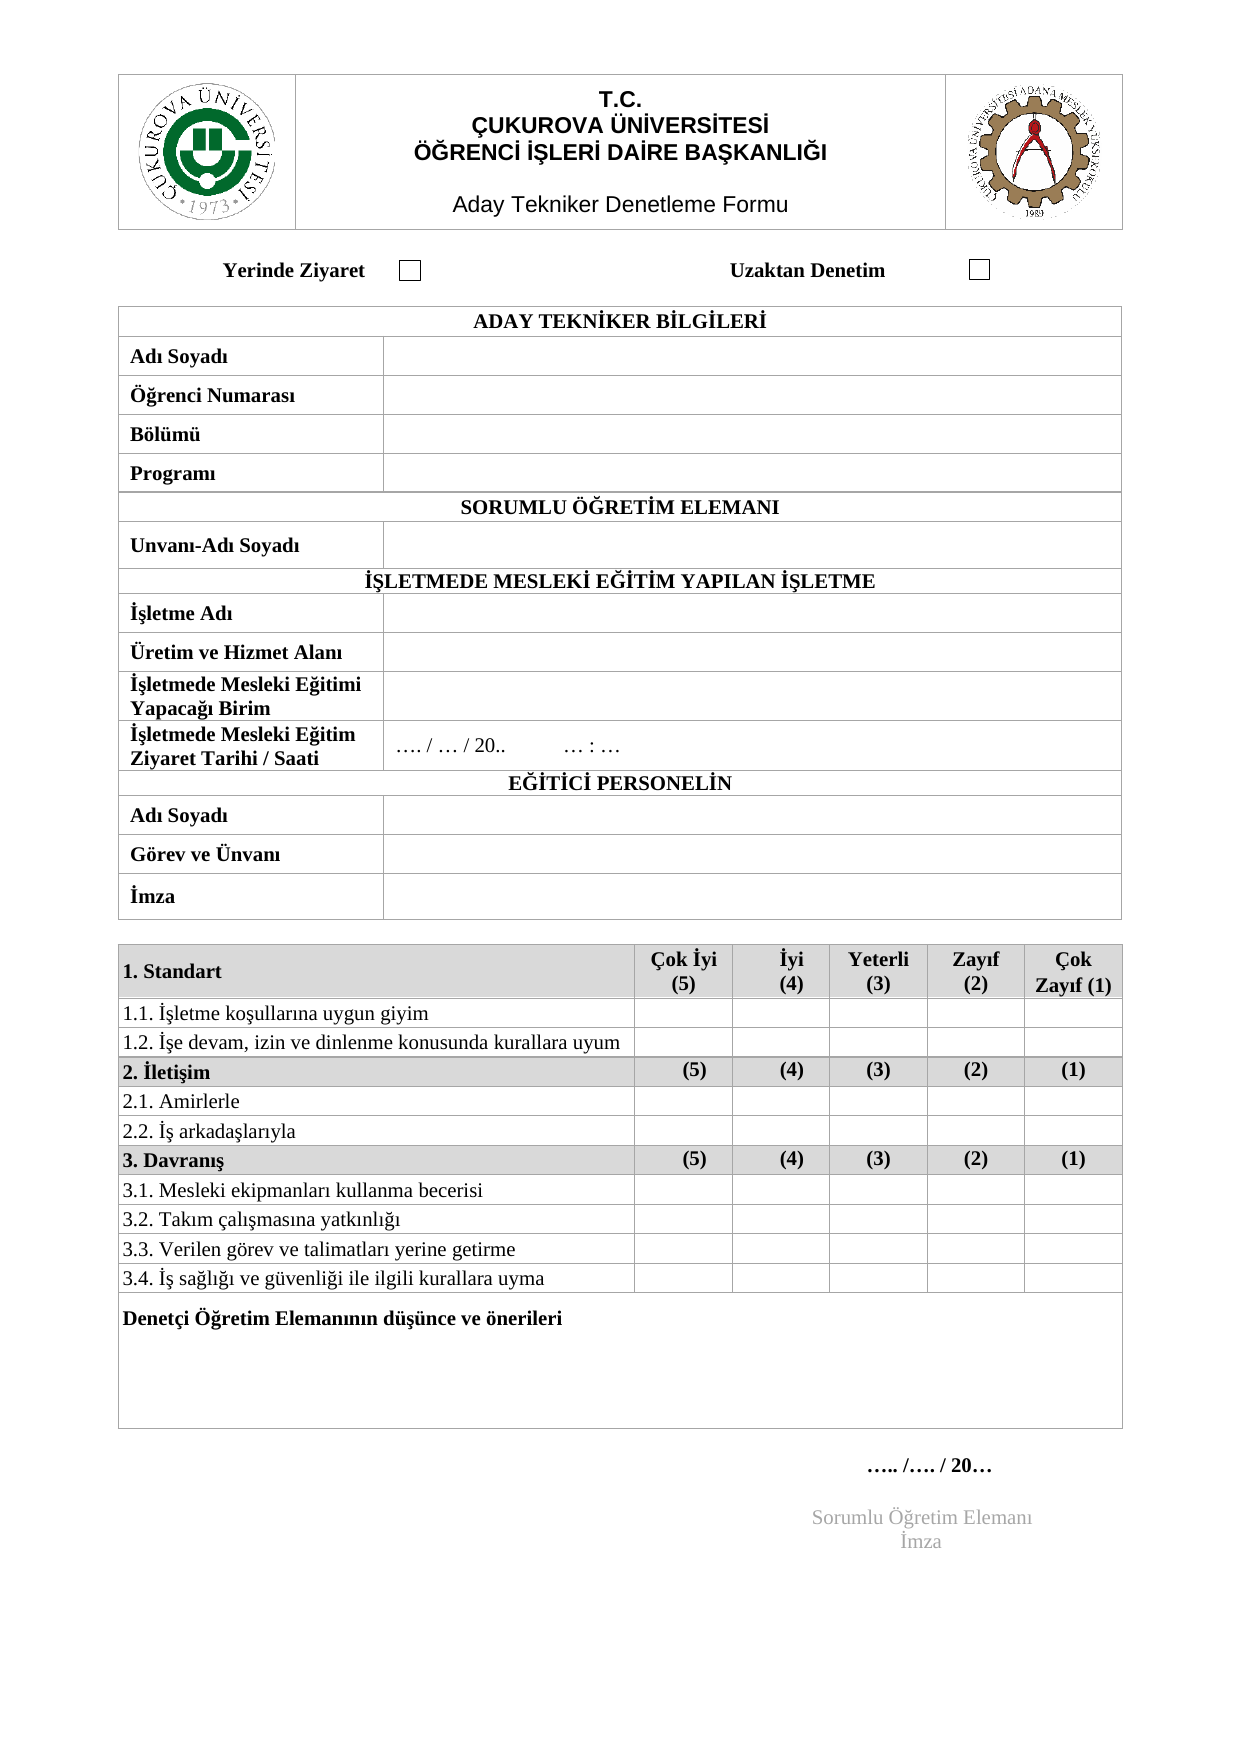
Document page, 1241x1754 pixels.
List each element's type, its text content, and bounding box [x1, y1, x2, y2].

table_cell [830, 1205, 927, 1233]
table_cell 3.3. Verilen görev ve talimatları yerine getirme [119, 1234, 634, 1263]
table_cell [635, 1264, 732, 1292]
table_cell [384, 874, 1121, 919]
table_header ….. /…. / 20… Sorumlu Öğretim Elemanı İmza [738, 1453, 1121, 1553]
table_cell [830, 1028, 927, 1056]
table_cell [928, 1234, 1024, 1263]
table_cell Unvanı-Adı Soyadı [119, 522, 383, 568]
table_cell 3.1. Mesleki ekipmanları kullanma becerisi [119, 1175, 634, 1204]
table_cell [1025, 1087, 1122, 1115]
table_cell [384, 594, 1121, 632]
table_cell [830, 1116, 927, 1145]
table_cell İŞLETMEDE MESLEKİ EĞİTİM YAPILAN İŞLETME [119, 569, 1121, 593]
table_cell [635, 1087, 732, 1115]
table_cell [635, 1028, 732, 1056]
table_cell Görev ve Ünvanı [119, 835, 383, 873]
table_cell 2. İletişim [119, 1058, 634, 1086]
text Yerinde Ziyaret Uzaktan Denetim [118, 258, 1122, 282]
table_cell [733, 1264, 829, 1292]
table_cell (1) [1025, 1058, 1122, 1086]
table_cell İmza [119, 874, 383, 919]
table_cell [830, 1264, 927, 1292]
table_cell Adı Soyadı [119, 796, 383, 834]
table_cell 3. Davranış [119, 1146, 634, 1174]
table_cell [928, 1175, 1024, 1204]
table_cell [384, 415, 1121, 452]
table_header Yeterli (3) [830, 945, 927, 997]
table_cell (2) [928, 1146, 1024, 1174]
table_cell [733, 1087, 829, 1115]
table_cell [830, 1087, 927, 1115]
table_cell [928, 1028, 1024, 1056]
table_header İyi (4) [733, 945, 829, 997]
table_cell İşletmede Mesleki Eğitim Ziyaret Tarihi / Saati [119, 721, 383, 769]
table_cell [733, 999, 829, 1027]
table_cell [1025, 1264, 1122, 1292]
table_cell …. / … / 20.. … : … [384, 721, 1121, 769]
table_cell [928, 1116, 1024, 1145]
table_cell Öğrenci Numarası [119, 376, 383, 413]
table_cell [1025, 1028, 1122, 1056]
table_cell [733, 1234, 829, 1263]
table_cell [384, 454, 1121, 491]
table_cell [733, 1028, 829, 1056]
table_cell [384, 672, 1121, 720]
table_cell [384, 835, 1121, 873]
table_header Zayıf (2) [928, 945, 1024, 997]
table_cell İşletme Adı [119, 594, 383, 632]
table_cell SORUMLU ÖĞRETİM ELEMANI [119, 493, 1121, 521]
table_cell (4) [733, 1058, 829, 1086]
table_cell 2.1. Amirlerle [119, 1087, 634, 1115]
table_cell Adı Soyadı [119, 337, 383, 374]
table_cell 1.2. İşe devam, izin ve dinlenme konusunda kurallara uyum [119, 1028, 634, 1056]
table_cell (2) [928, 1058, 1024, 1086]
table_cell 3.2. Takım çalışmasına yatkınlığı [119, 1205, 634, 1233]
table_cell (4) [733, 1146, 829, 1174]
table_cell (5) [635, 1146, 732, 1174]
table_cell [635, 1175, 732, 1204]
table_cell [733, 1116, 829, 1145]
table_cell 1.1. İşletme koşullarına uygun giyim [119, 999, 634, 1027]
table_cell [1025, 1116, 1122, 1145]
table_cell [830, 1234, 927, 1263]
table_cell [635, 1234, 732, 1263]
table_cell Programı [119, 454, 383, 491]
table_cell [733, 1175, 829, 1204]
table_cell [928, 1087, 1024, 1115]
table_cell (5) [635, 1058, 732, 1086]
table_cell [635, 999, 732, 1027]
table_header Çok İyi (5) [635, 945, 732, 997]
table_cell [635, 1205, 732, 1233]
table_header ADAY TEKNİKER BİLGİLERİ [119, 307, 1121, 336]
table_header 1. Standart [119, 945, 634, 997]
table_cell [635, 1116, 732, 1145]
table_cell 2.2. İş arkadaşlarıyla [119, 1116, 634, 1145]
table_cell [1025, 999, 1122, 1027]
table_header Çok Zayıf (1) [1025, 945, 1122, 997]
table_cell (1) [1025, 1146, 1122, 1174]
table_cell [830, 1175, 927, 1204]
table_cell Üretim ve Hizmet Alanı [119, 633, 383, 671]
table_cell [384, 337, 1121, 374]
table_cell 3.4. İş sağlığı ve güvenliği ile ilgili kurallara uyma [119, 1264, 634, 1292]
table_cell (3) [830, 1146, 927, 1174]
table_cell [928, 1264, 1024, 1292]
table_cell [384, 633, 1121, 671]
table_cell [1025, 1205, 1122, 1233]
table_cell [384, 376, 1121, 413]
table_cell [1025, 1175, 1122, 1204]
picture [965, 82, 1103, 221]
table_cell [384, 796, 1121, 834]
table_cell [928, 1205, 1024, 1233]
picture [138, 83, 275, 220]
table_cell [928, 999, 1024, 1027]
table_cell [1025, 1234, 1122, 1263]
table_cell İşletmede Mesleki Eğitimi Yapacağı Birim [119, 672, 383, 720]
table_cell [830, 999, 927, 1027]
table_cell [733, 1205, 829, 1233]
table_cell Denetçi Öğretim Elemanının düşünce ve önerileri [119, 1293, 1122, 1428]
table_cell (3) [830, 1058, 927, 1086]
table_cell [384, 522, 1121, 568]
table_cell EĞİTİCİ PERSONELİN [119, 771, 1121, 795]
table_cell Bölümü [119, 415, 383, 452]
